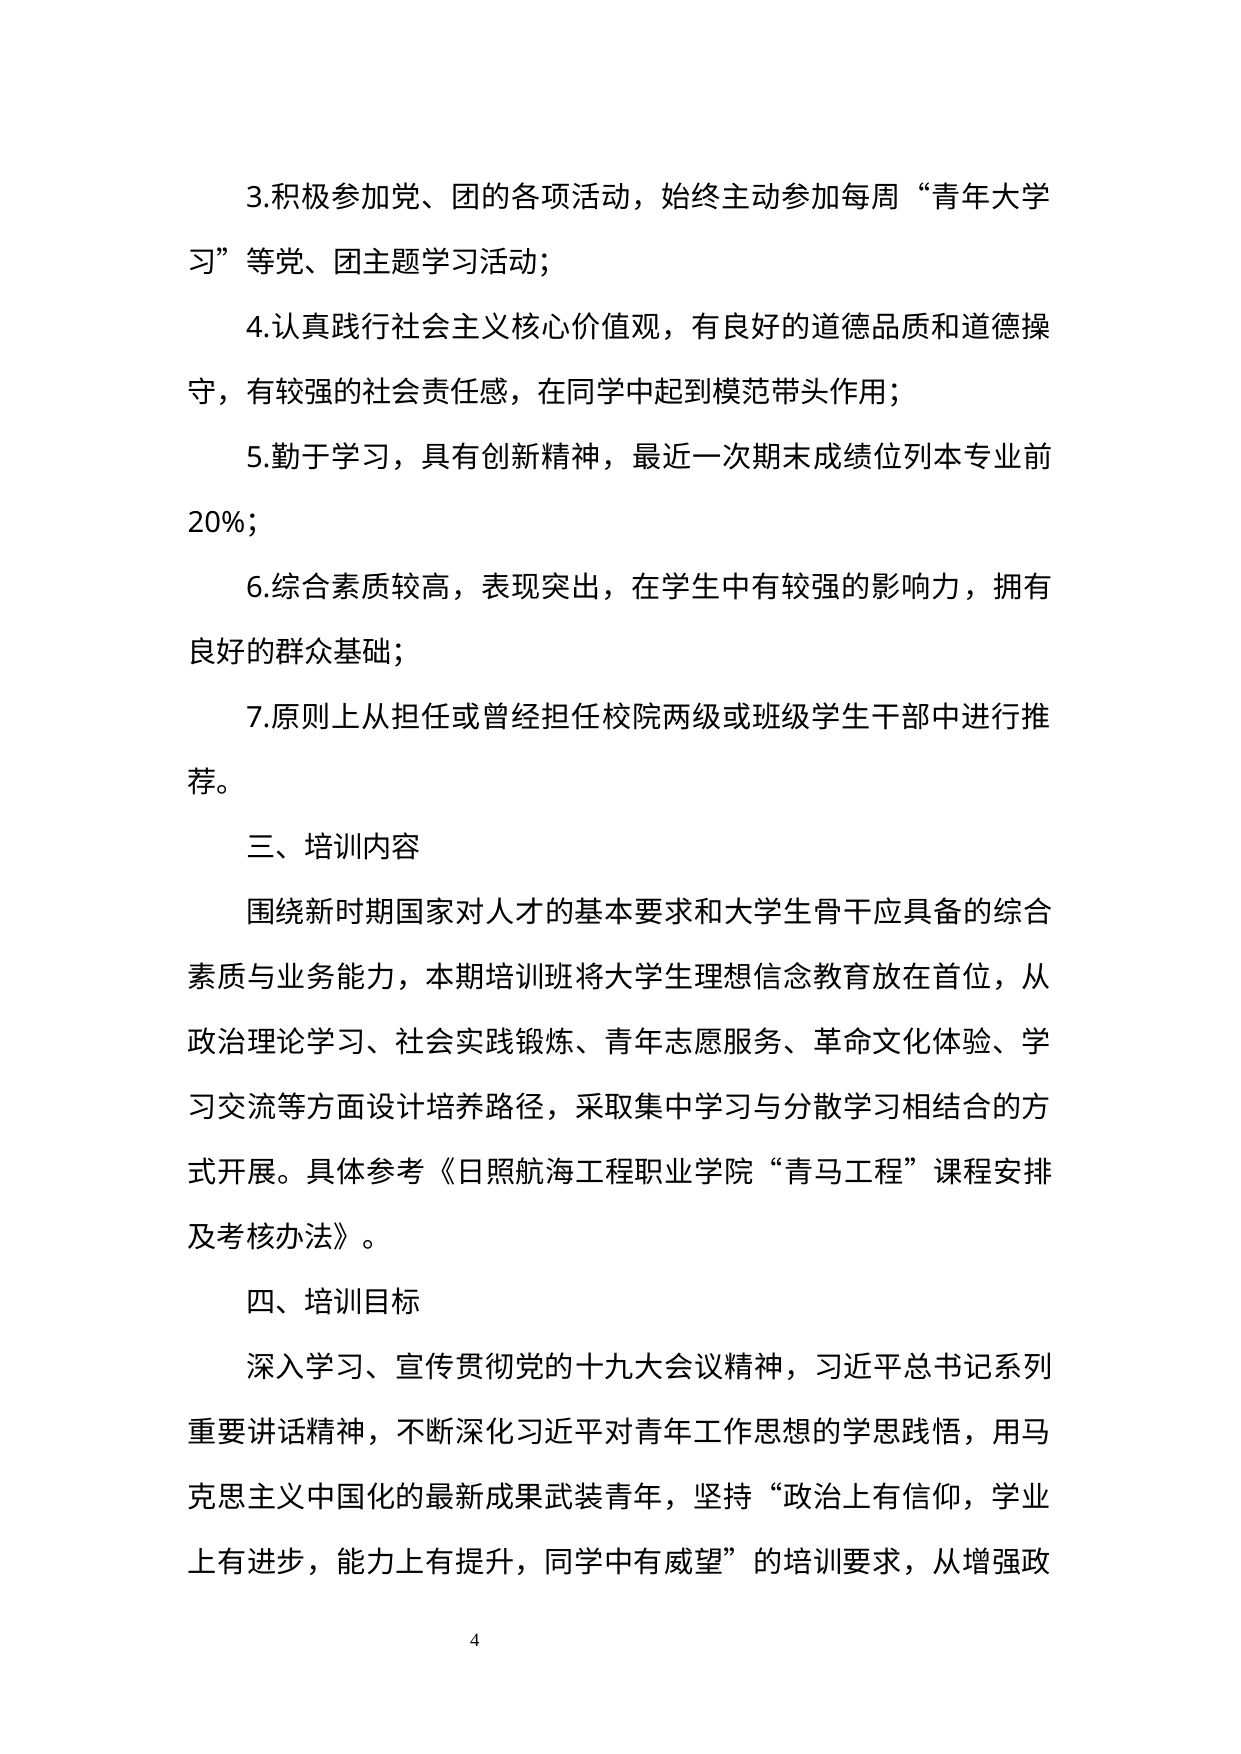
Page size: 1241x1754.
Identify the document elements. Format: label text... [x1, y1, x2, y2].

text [187, 1332, 1053, 1592]
text 5.勤于学习，具有创新精神，最近一次期末成绩位列本专业前20%； [187, 422, 1053, 552]
text 围绕新时期国家对人才的基本要求和大学生骨干应具备的综合素质与业务能力，本期培训班将大学生理想信念教育放在首位，从政治理论学习、社会实践锻炼、青年志愿服务、革命文化体验、学习交流等方面设计培养路径，采取集中学习与分散学习相结合的方式开展。具体参考《日照航海工程职业学院“青马工程”课程安排及考核办法》。 [187, 877, 1053, 1267]
text 三、培训内容 [187, 812, 1053, 877]
text 4.认真践行社会主义核心价值观，有良好的道德品质和道德操守，有较强的社会责任感，在同学中起到模范带头作用； [187, 292, 1053, 422]
text 四、培训目标 [187, 1267, 1053, 1332]
text 6.综合素质较高，表现突出，在学生中有较强的影响力，拥有良好的群众基础； [187, 552, 1053, 682]
text 7.原则上从担任或曾经担任校院两级或班级学生干部中进行推荐。 [187, 682, 1053, 812]
text 3.积极参加党、团的各项活动，始终主动参加每周“青年大学习”等党、团主题学习活动； [187, 162, 1053, 292]
